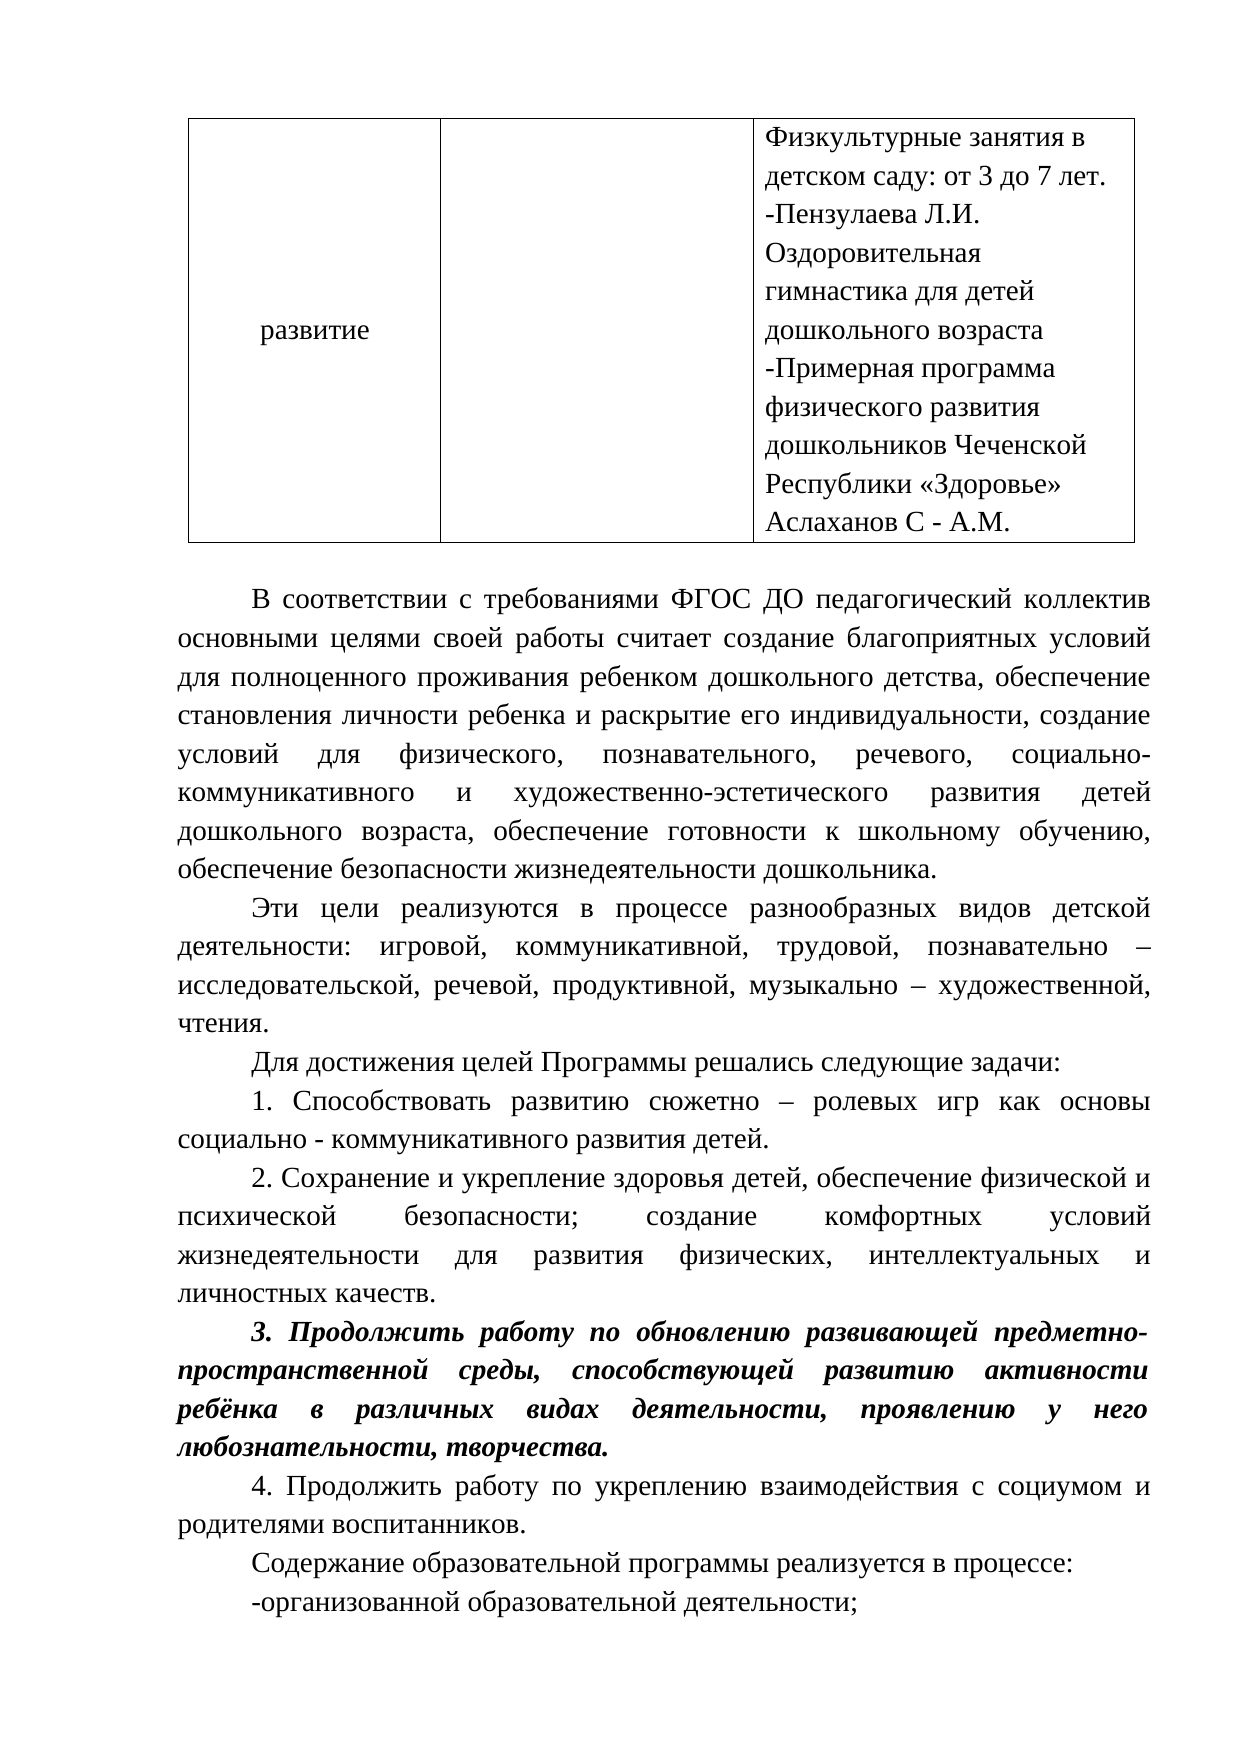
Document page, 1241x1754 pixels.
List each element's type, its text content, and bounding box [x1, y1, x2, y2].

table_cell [754, 119, 1134, 542]
text В соответствии с требованиями ФГОС ДО педагогический коллектив основными целями своей работы считает создание благоприятных условий для полноценного проживания ребенком дошкольного детства, обеспечение становления личности ребенка и раскрытие его индивидуальности, создание условий для физического, познавательного, речевого, социально-коммуникативного и художественно-эстетического развития детей дошкольного возраста, обеспечение готовности к школьному обучению, обеспечение безопасности жизнедеятельности дошкольника. [177, 582, 1152, 885]
text -организованной образовательной деятельности; [177, 1584, 1152, 1617]
table_cell Физическое развитие [189, 119, 440, 542]
text 4. Продолжить работу по укреплению взаимодействия с социумом и родителями воспитанников. [177, 1468, 1152, 1540]
text Для достижения целей Программы решались следующие задачи: [177, 1044, 1152, 1078]
text 3. Продолжить работу по обновлению развивающей предметно-пространственной среды, способствующей развитию активности ребёнка в различных видах деятельности, проявлению у него любознательности, творчества. [177, 1314, 1152, 1463]
text Эти цели реализуются в процессе разнообразных видов детской деятельности: игровой, коммуникативной, трудовой, познавательно – исследовательской, речевой, продуктивной, музыкально – художественной, чтения. [177, 890, 1152, 1039]
text 1. Способствовать развитию сюжетно – ролевых игр как основы социально - коммуникативного развития детей. [177, 1083, 1152, 1155]
text 2. Сохранение и укрепление здоровья детей, обеспечение физической и психической безопасности; создание комфортных условий жизнедеятельности для развития физических, интеллектуальных и личностных качеств. [177, 1160, 1152, 1309]
text Содержание образовательной программы реализуется в процессе: [177, 1545, 1152, 1579]
